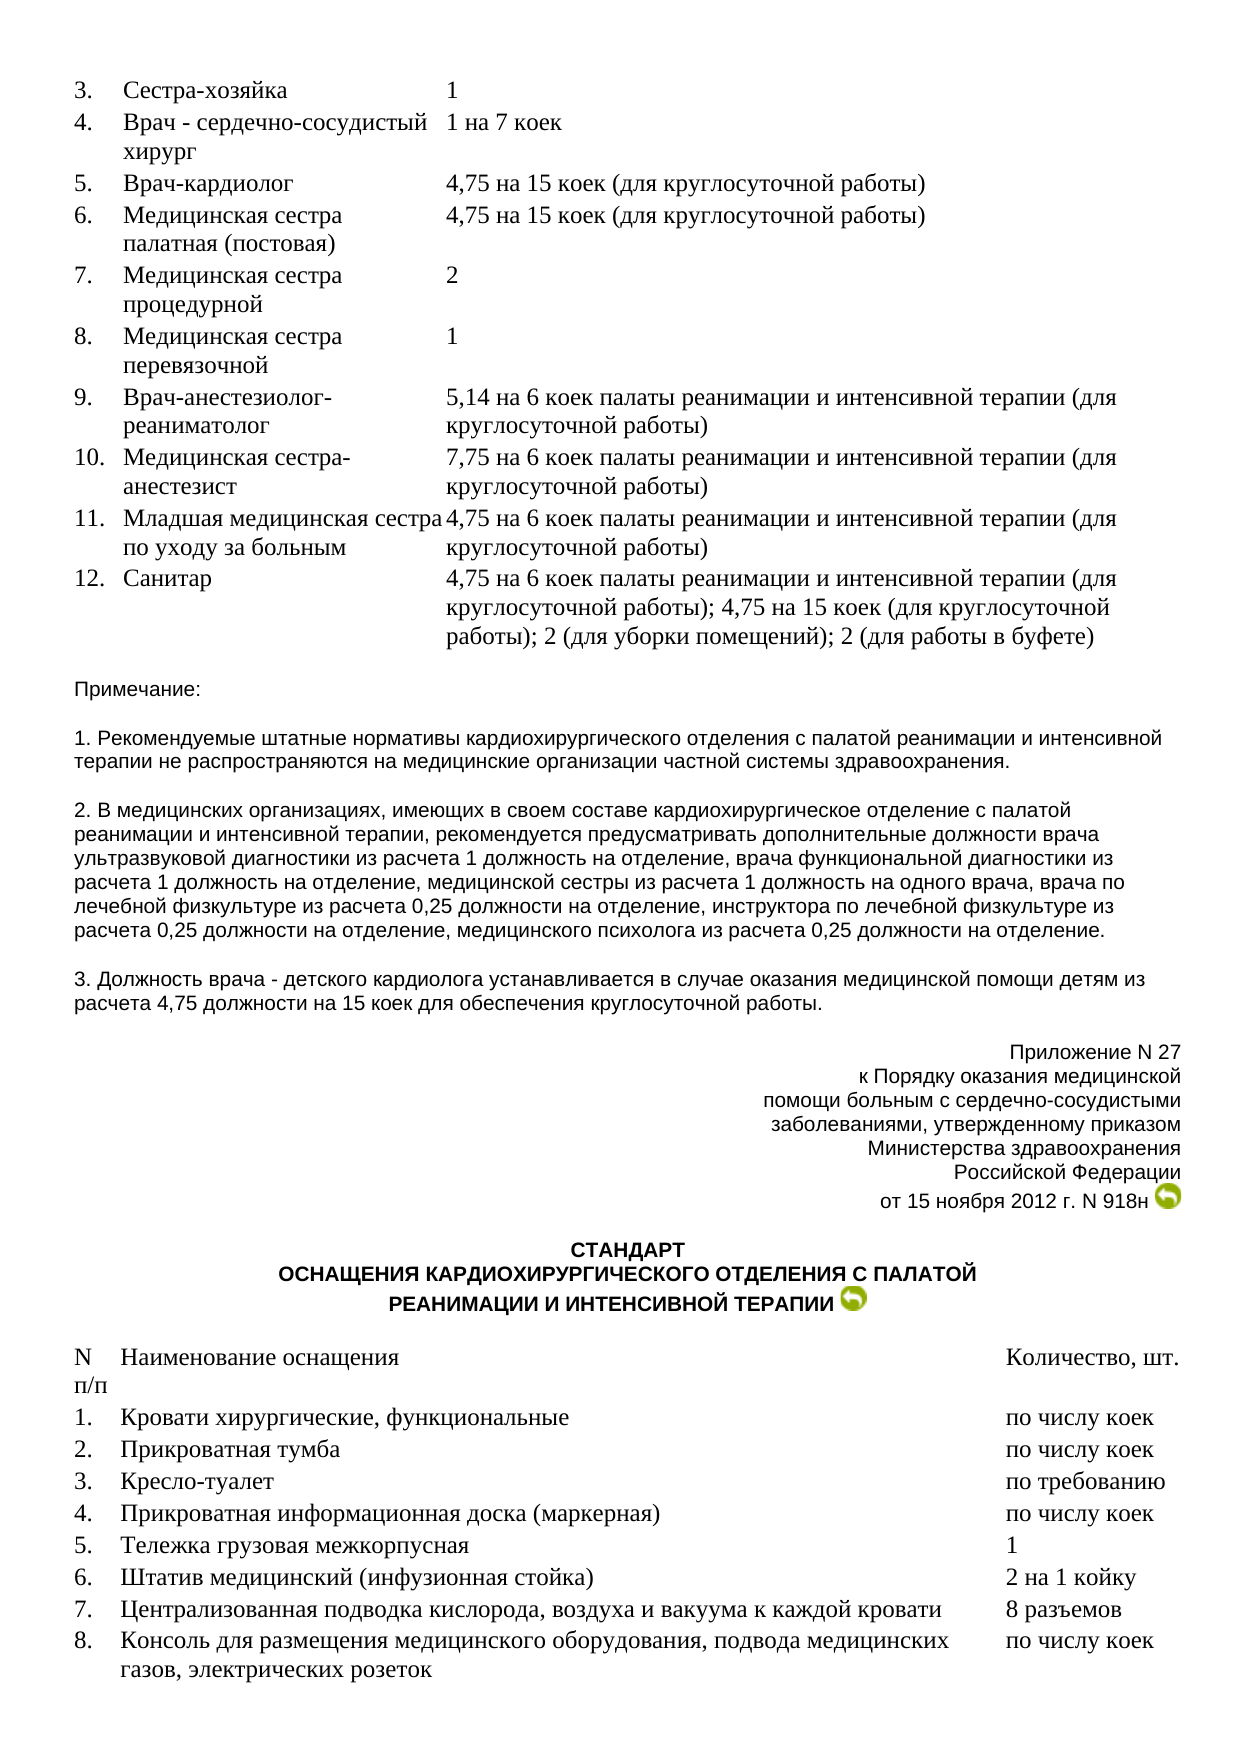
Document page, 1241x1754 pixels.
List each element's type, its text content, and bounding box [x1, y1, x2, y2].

table_cell 7. [72, 259, 121, 319]
table_cell 1 [444, 74, 1189, 106]
table_cell 1. [72, 1401, 118, 1433]
table_cell Прикроватная тумба [119, 1433, 1004, 1465]
table_cell 12. [72, 562, 121, 651]
table_cell 7,75 на 6 коек палаты реанимации и интенсивной терапии (для круглосуточной работы) [444, 441, 1189, 501]
table_header Количество, шт. [1004, 1340, 1189, 1401]
table_cell 9. [72, 380, 121, 441]
table_cell Прикроватная информационная доска (маркерная) [119, 1497, 1004, 1528]
table_cell 1 [1004, 1529, 1189, 1560]
table_cell 10. [72, 441, 121, 501]
table_cell по требованию [1004, 1465, 1189, 1497]
table_cell 5,14 на 6 коек палаты реанимации и интенсивной терапии (для круглосуточной работы) [444, 380, 1189, 441]
table_cell 8. [72, 320, 121, 380]
table_cell 1 [444, 320, 1189, 380]
table_cell Младшая медицинская сестра по уходу за больным [121, 501, 444, 562]
table_cell 2. [72, 1433, 118, 1465]
table_cell 3. [72, 74, 121, 106]
table_cell 3. [72, 1465, 118, 1497]
picture [840, 1286, 867, 1311]
text 2. В медицинских организациях, имеющих в своем составе кардиохирургическое отделение с палатой реанимации и интенсивной терапии, рекомендуется предусматривать дополнительные должности врача ультразвуковой диагностики из расчета 1 должность на отделение, врача функциональной диагностики из расчета 1 должность на отделение, медицинской сестры из расчета 1 должность на одного врача, врача по лечебной физкультуре из расчета 0,25 должности на отделение, инструктора по лечебной физкультуре из расчета 0,25 должности на отделение, медицинского психолога из расчета 0,25 должности на отделение. [74, 798, 1181, 942]
table_header N п/п [72, 1340, 118, 1401]
table_cell 4. [72, 106, 121, 166]
table_cell 4,75 на 6 коек палаты реанимации и интенсивной терапии (для круглосуточной работы); 4,75 на 15 коек (для круглосуточной работы); 2 (для уборки помещений); 2 (для работы в буфете) [444, 562, 1189, 651]
picture [1155, 1183, 1182, 1209]
table_cell по числу коек [1004, 1433, 1189, 1465]
table_cell Санитар [121, 562, 444, 651]
table_cell 2 [444, 259, 1189, 319]
table_cell Централизованная подводка кислорода, воздуха и вакуума к каждой кровати [119, 1592, 1004, 1624]
table_cell по числу коек [1004, 1497, 1189, 1528]
text Примечание: [74, 676, 1181, 700]
table_cell по числу коек [1004, 1624, 1189, 1685]
table_cell Кресло-туалет [119, 1465, 1004, 1497]
table_cell 8. [72, 1624, 118, 1685]
table_cell 4,75 на 6 коек палаты реанимации и интенсивной терапии (для круглосуточной работы) [444, 501, 1189, 562]
text Приложение N 27 к Порядку оказания медицинской помощи больным с сердечно-сосудистыми заболеваниями, утвержденному приказом Министерства здравоохранения Российской Федерации от 15 ноября 2012 г. N 918н [74, 1040, 1181, 1213]
table_cell по числу коек [1004, 1401, 1189, 1433]
table_cell Врач-анестезиолог-реаниматолог [121, 380, 444, 441]
table_cell Сестра-хозяйка [121, 74, 444, 106]
table_cell 6. [72, 1560, 118, 1592]
table_cell Врач - сердечно-сосудистый хирург [121, 106, 444, 166]
table_cell Врач-кардиолог [121, 166, 444, 198]
table_cell 4,75 на 15 коек (для круглосуточной работы) [444, 166, 1189, 198]
table_cell Медицинская сестра процедурной [121, 259, 444, 319]
table_cell 2 на 1 койку [1004, 1560, 1189, 1592]
table_cell 6. [72, 198, 121, 259]
table_cell 4,75 на 15 коек (для круглосуточной работы) [444, 198, 1189, 259]
table_cell Тележка грузовая межкорпусная [119, 1529, 1004, 1560]
table_cell 8 разъемов [1004, 1592, 1189, 1624]
table_cell Кровати хирургические, функциональные [119, 1401, 1004, 1433]
table_header Наименование оснащения [119, 1340, 1004, 1401]
table_cell 5. [72, 1529, 118, 1560]
table_cell Консоль для размещения медицинского оборудования, подвода медицинских газов, электрических розеток [119, 1624, 1004, 1685]
table_cell 1 на 7 коек [444, 106, 1189, 166]
table_cell Штатив медицинский (инфузионная стойка) [119, 1560, 1004, 1592]
text 1. Рекомендуемые штатные нормативы кардиохирургического отделения с палатой реанимации и интенсивной терапии не распространяются на медицинские организации частной системы здравоохранения. [74, 725, 1181, 773]
table_cell Медицинская сестра-анестезист [121, 441, 444, 501]
table_cell 4. [72, 1497, 118, 1528]
text 3. Должность врача - детского кардиолога устанавливается в случае оказания медицинской помощи детям из расчета 4,75 должности на 15 коек для обеспечения круглосуточной работы. [74, 967, 1181, 1015]
table_cell 5. [72, 166, 121, 198]
table_cell Медицинская сестра перевязочной [121, 320, 444, 380]
table_cell 11. [72, 501, 121, 562]
text СТАНДАРТ ОСНАЩЕНИЯ КАРДИОХИРУРГИЧЕСКОГО ОТДЕЛЕНИЯ С ПАЛАТОЙ РЕАНИМАЦИИ И ИНТЕНСИВНОЙ ТЕРАПИИ [74, 1238, 1181, 1315]
table_cell 7. [72, 1592, 118, 1624]
table_cell Медицинская сестра палатная (постовая) [121, 198, 444, 259]
